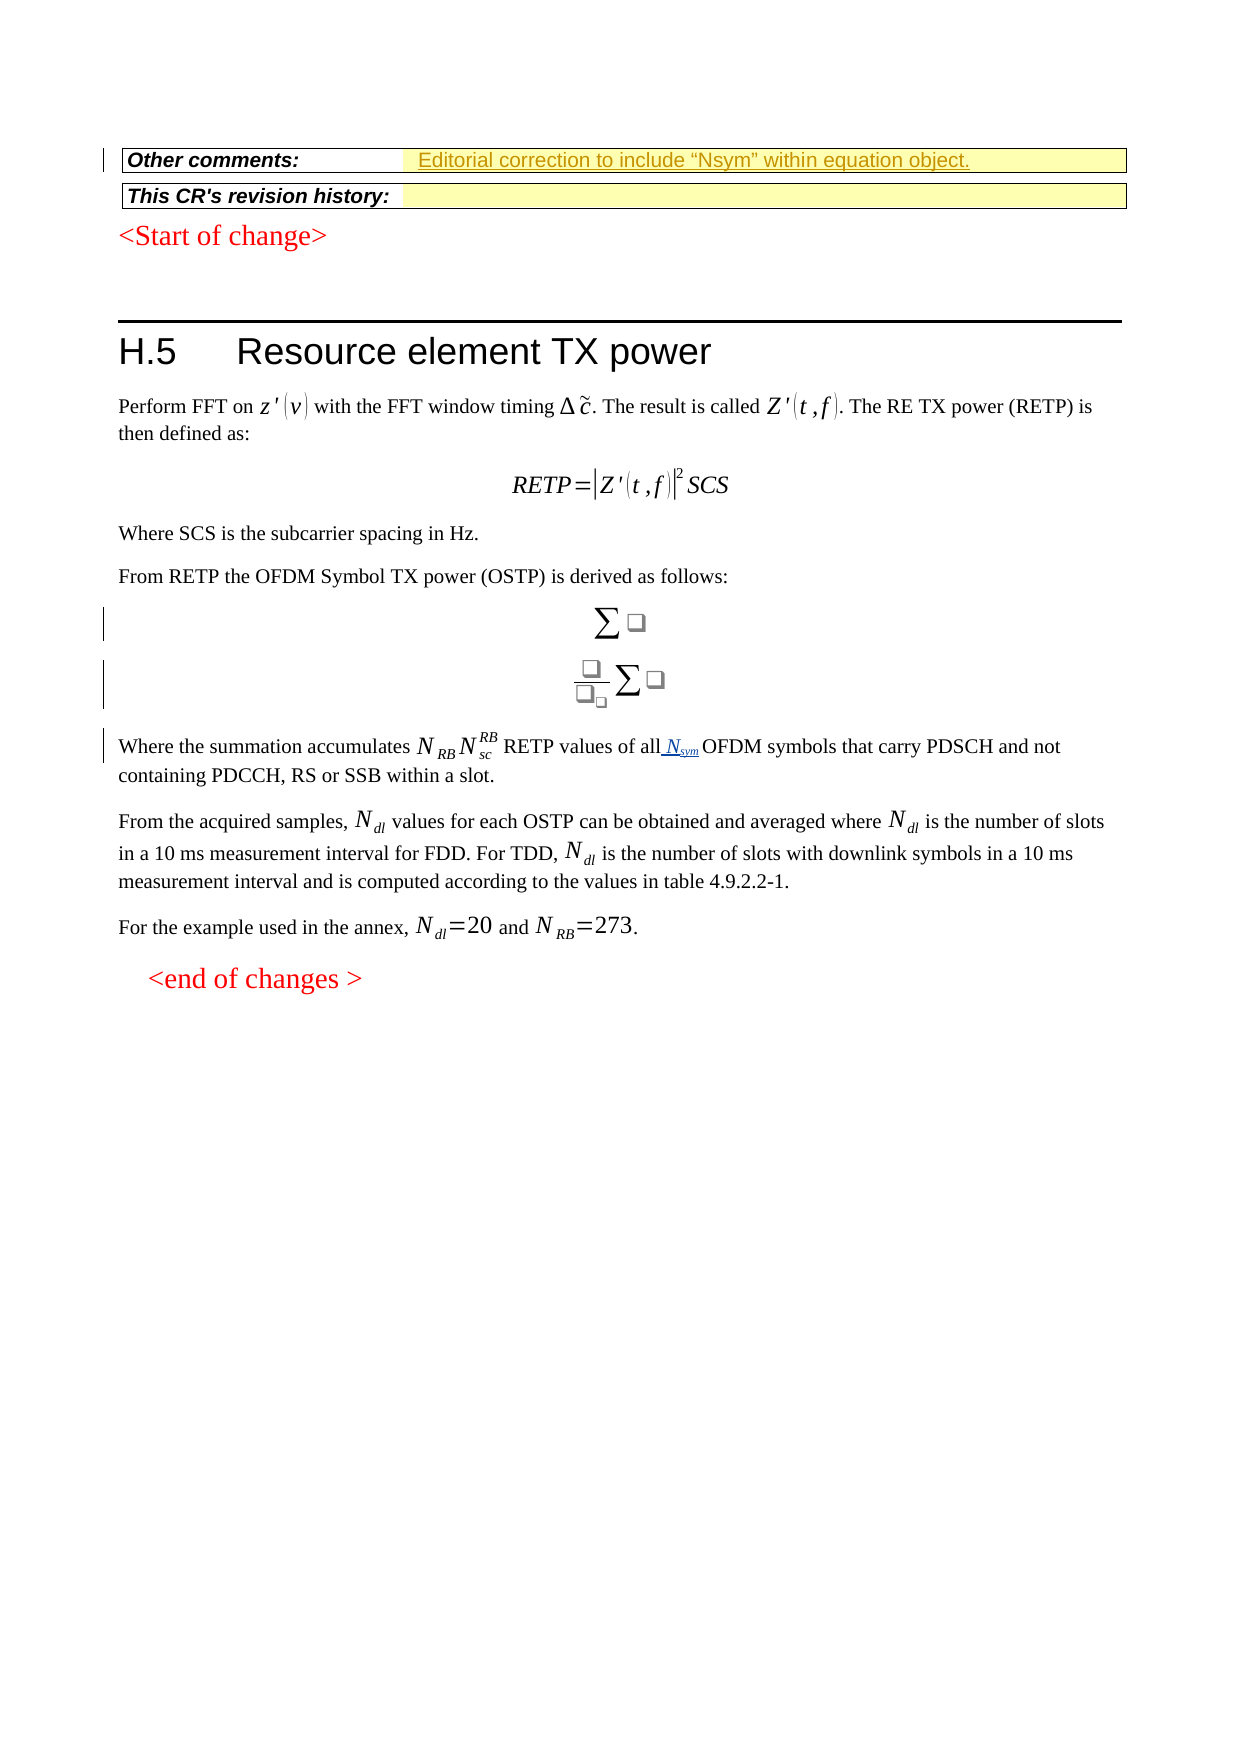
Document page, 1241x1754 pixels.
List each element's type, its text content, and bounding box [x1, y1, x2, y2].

text From RETP the OFDM Symbol TX power (OSTP) is derived as follows: [118, 564, 1122, 588]
text For the example used in the annex, and . [118, 911, 1122, 943]
text <Start of change> [118, 218, 1122, 252]
table_cell [403, 149, 1126, 172]
table_cell This CR's revision history: [123, 184, 403, 207]
text <end of changes > [148, 961, 1122, 995]
table_cell [403, 184, 1126, 207]
table_cell Other comments: [123, 149, 403, 172]
table_cell [123, 173, 403, 182]
table_cell [403, 173, 1127, 182]
text Perform FFT on with the FFT window timing . The result is called . The RE TX power (RETP) is then defined as: [118, 391, 1122, 445]
subtitle H.5 Resource element TX power [118, 323, 1122, 372]
text Where SCS is the subcarrier spacing in Hz. [118, 521, 1122, 545]
text From the acquired samples, values for each OSTP can be obtained and averaged where is the number of slots in a 10 ms measurement interval for FDD. For TDD, is the number of slots with downlink symbols in a 10 ms measurement interval and is computed according to the values in table 4.9.2.2-1. [118, 806, 1122, 893]
text Where the summation accumulates RETP values of all OFDM symbols that carry PDSCH and not containing PDCCH, RS or SSB within a slot. [118, 728, 1122, 787]
